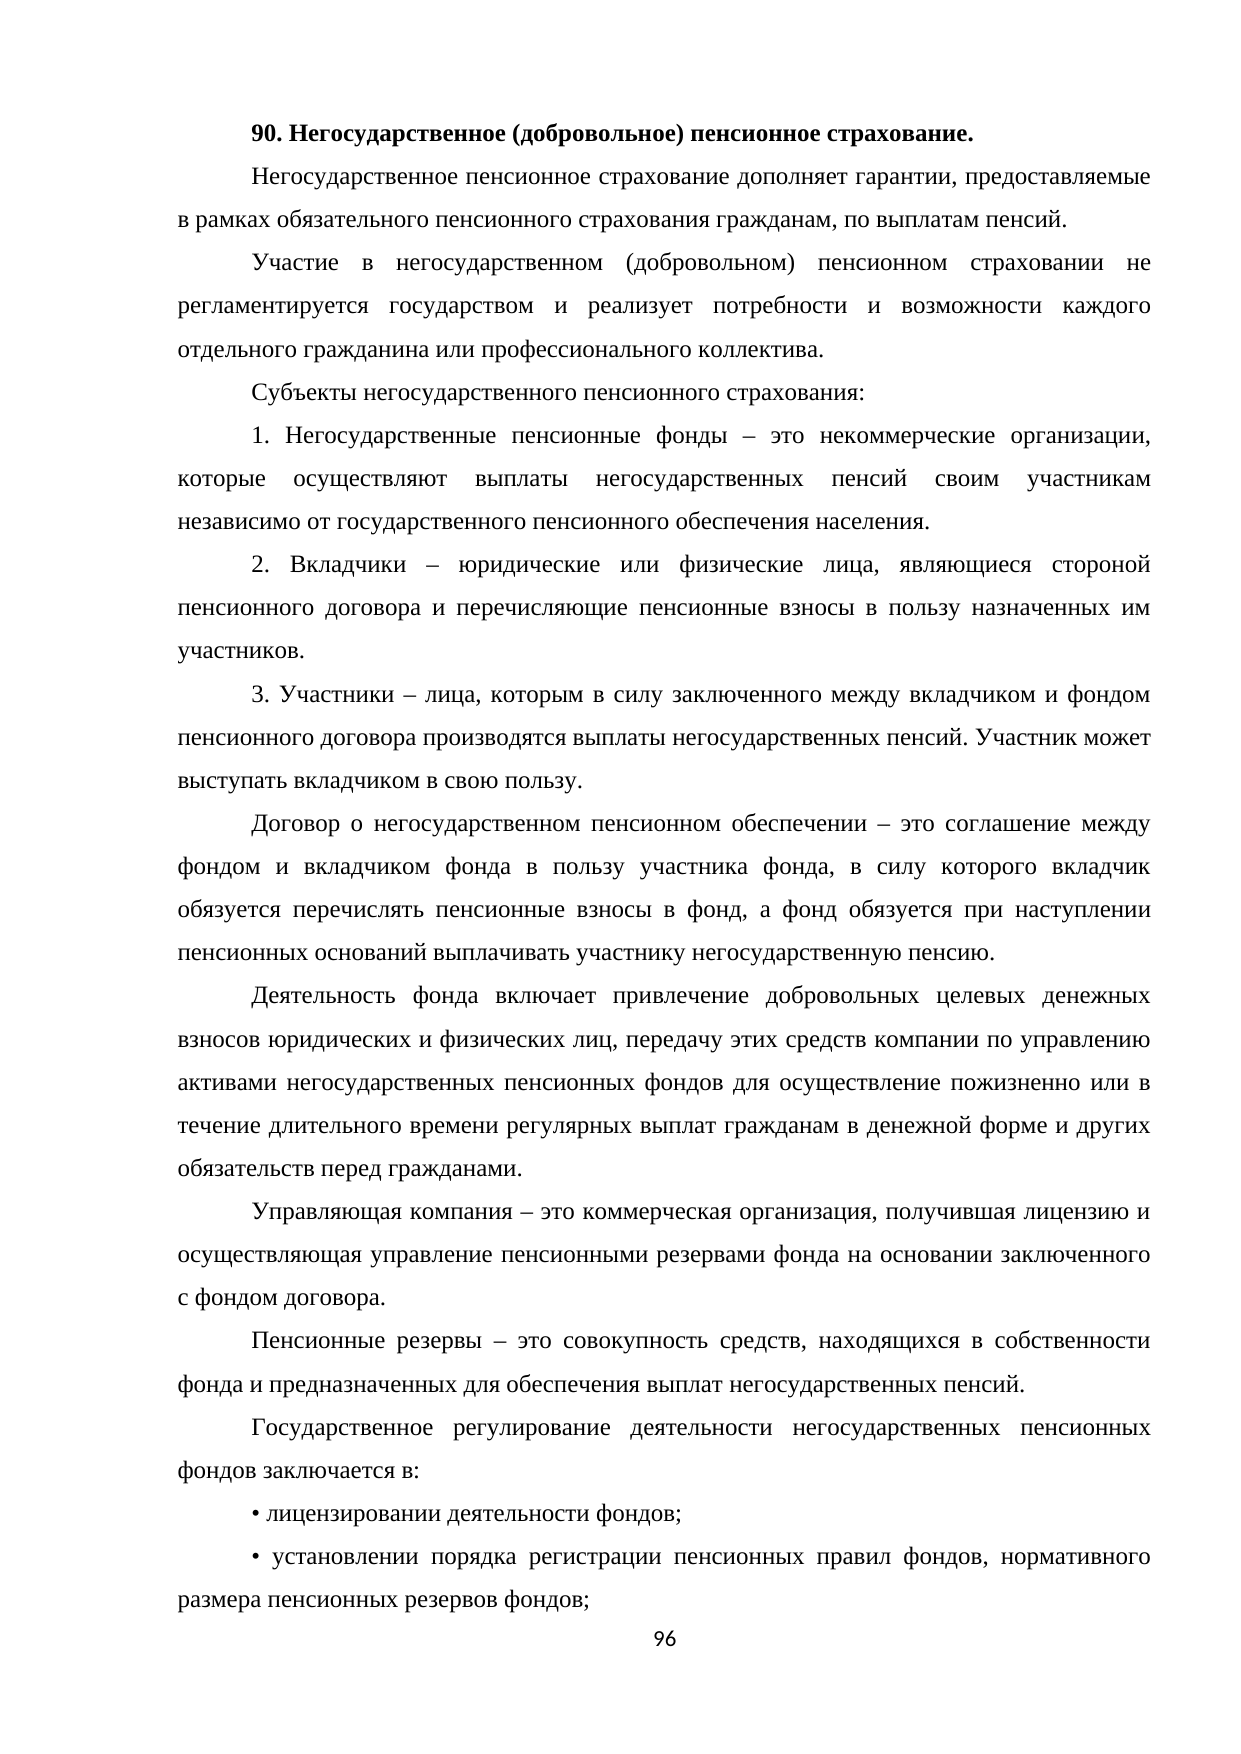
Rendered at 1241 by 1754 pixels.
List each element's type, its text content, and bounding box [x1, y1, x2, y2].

text Пенсионные резервы – это совокупность средств, находящихся в собственности фонда и предназначенных для обеспечения выплат негосударственных пенсий. [177, 1326, 1152, 1397]
text • установлении порядка регистрации пенсионных правил фондов, нормативного размера пенсионных резервов фондов; [177, 1541, 1152, 1613]
text • лицензировании деятельности фондов; [177, 1498, 1152, 1527]
text Договор о негосударственном пенсионном обеспечении – это соглашение между фондом и вкладчиком фонда в пользу участника фонда, в силу которого вкладчик обязуется перечислять пенсионные взносы в фонд, а фонд обязуется при наступлении пенсионных оснований выплачивать участнику негосударственную пенсию. [177, 808, 1152, 966]
text Управляющая компания – это коммерческая организация, получившая лицензию и осуществляющая управление пенсионными резервами фонда на основании заключенного с фондом договора. [177, 1196, 1152, 1311]
text Участие в негосударственном (добровольном) пенсионном страховании не регламентируется государством и реализует потребности и возможности каждого отдельного гражданина или профессионального коллектива. [177, 247, 1152, 362]
text Деятельность фонда включает привлечение добровольных целевых денежных взносов юридических и физических лиц, передачу этих средств компании по управлению активами негосударственных пенсионных фондов для осуществление пожизненно или в течение длительного времени регулярных выплат гражданам в денежной форме и других обязательств перед гражданами. [177, 981, 1152, 1182]
text 2. Вкладчики – юридические или физические лица, являющиеся стороной пенсионного договора и перечисляющие пенсионные взносы в пользу назначенных им участников. [177, 549, 1152, 664]
text Негосударственное пенсионное страхование дополняет гарантии, предоставляемые в рамках обязательного пенсионного страхования гражданам, по выплатам пенсий. [177, 161, 1152, 233]
text 3. Участники – лица, которым в силу заключенного между вкладчиком и фондом пенсионного договора производятся выплаты негосударственных пенсий. Участник может выступать вкладчиком в свою пользу. [177, 679, 1152, 794]
text Государственное регулирование деятельности негосударственных пенсионных фондов заключается в: [177, 1412, 1152, 1484]
list Негосударственное (добровольное) пенсионное страхование. [251, 118, 1152, 147]
text 1. Негосударственные пенсионные фонды – это некоммерческие организации, которые осуществляют выплаты негосударственных пенсий своим участникам независимо от государственного пенсионного обеспечения населения. [177, 420, 1152, 535]
text Субъекты негосударственного пенсионного страхования: [177, 377, 1152, 406]
